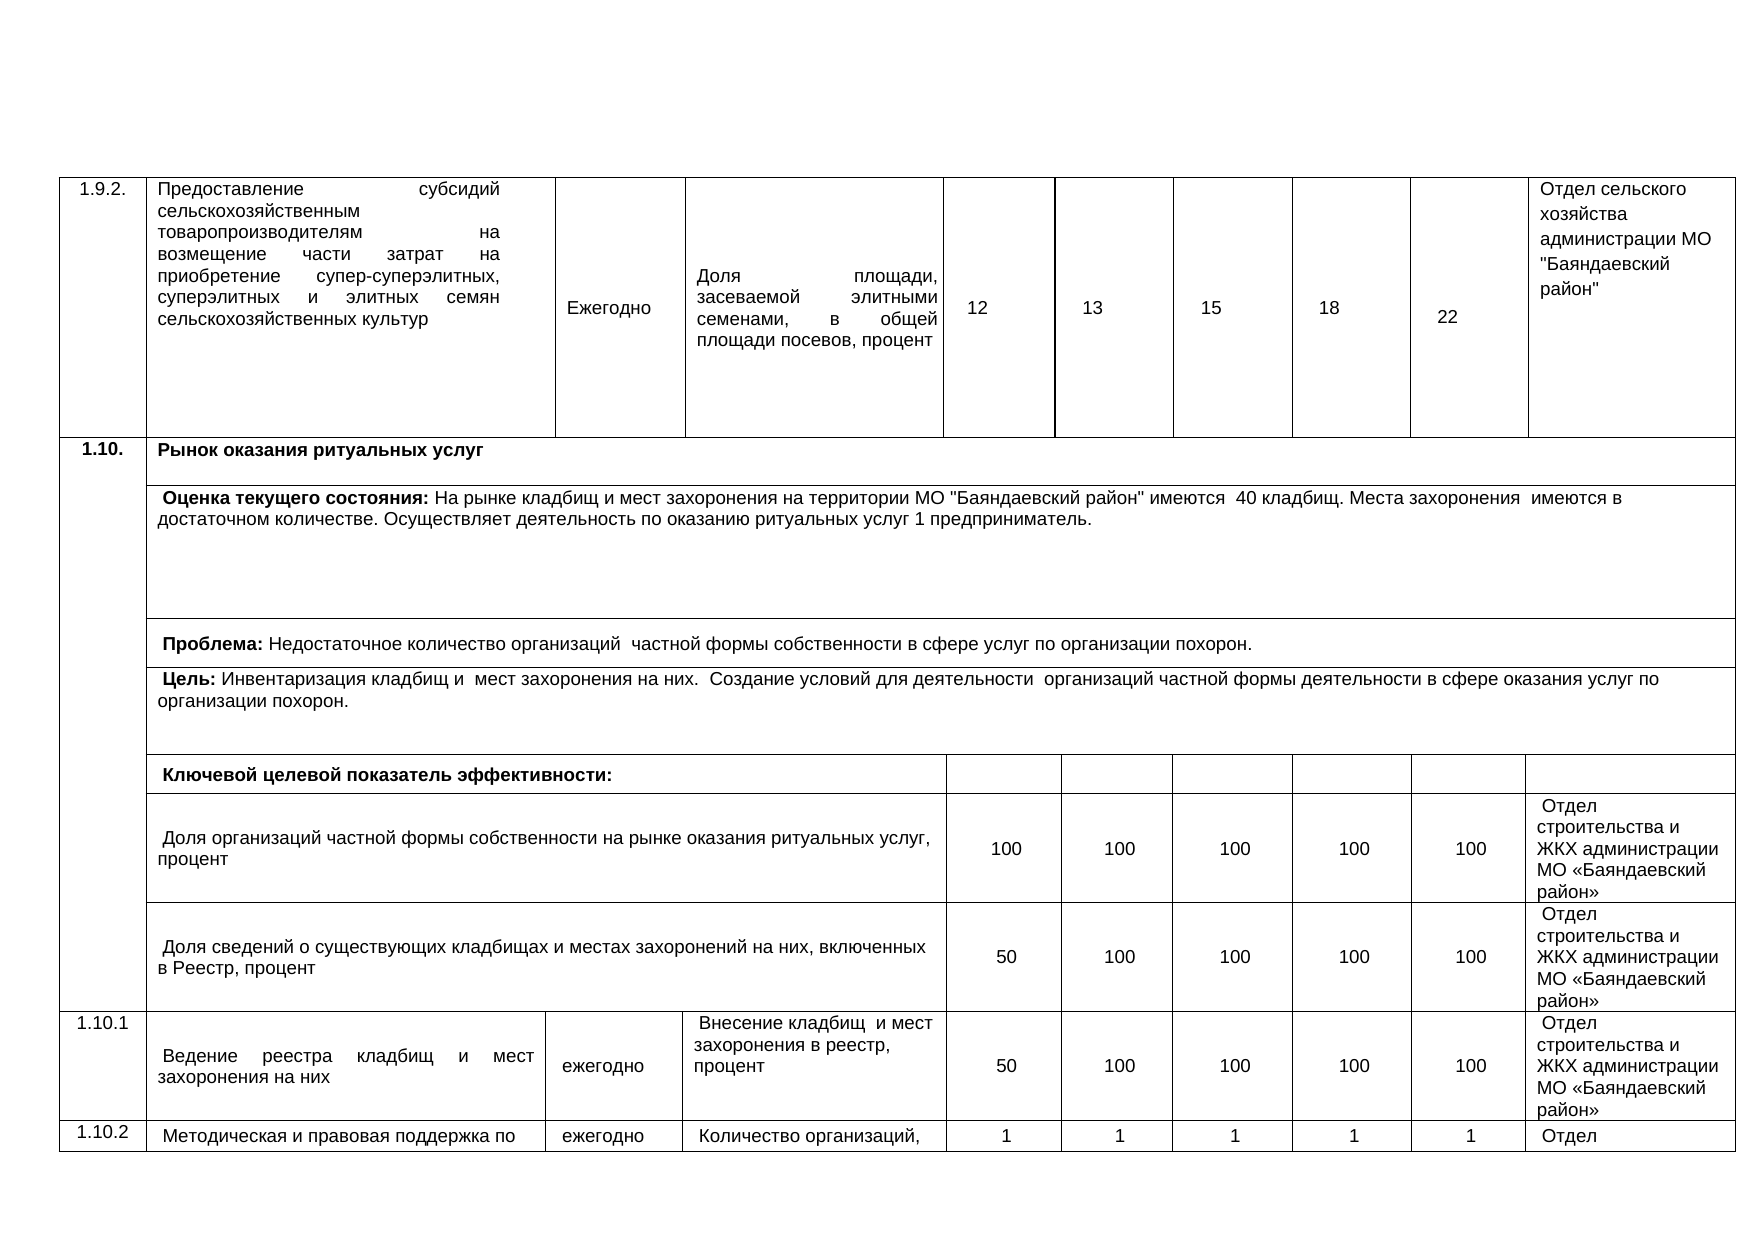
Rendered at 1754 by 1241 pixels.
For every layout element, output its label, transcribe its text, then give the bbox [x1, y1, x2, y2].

table_cell ежегодно [546, 1012, 682, 1120]
table_cell [1412, 755, 1525, 793]
table_cell Рынок оказания ритуальных услуг [147, 438, 1735, 485]
table_cell Доля сведений о существующих кладбищах и местах захоронений на них, включенных в Реестр, процент [147, 903, 946, 1011]
table_cell 100 [1062, 794, 1172, 902]
table_cell 100 [1293, 903, 1411, 1011]
table_cell 1 [1293, 1121, 1411, 1151]
table_cell Доля организаций частной формы собственности на рынке оказания ритуальных услуг, процент [147, 794, 946, 902]
table_cell Внесение кладбищ и мест захоронения в реестр, процент [683, 1012, 946, 1120]
table_cell 1 [947, 1121, 1061, 1151]
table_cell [147, 1121, 545, 1151]
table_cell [1529, 178, 1735, 437]
table_cell 100 [1412, 794, 1525, 902]
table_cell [1526, 1121, 1735, 1151]
table_cell 15 [1174, 178, 1292, 437]
table_cell 100 [1412, 903, 1525, 1011]
table_cell 1.10.2 [60, 1121, 146, 1151]
table_cell [1293, 755, 1411, 793]
table_cell 1 [1062, 1121, 1172, 1151]
table_cell 100 [1173, 794, 1292, 902]
table_cell Ключевой целевой показатель эффективности: [147, 755, 946, 793]
table_cell 13 [1056, 178, 1173, 437]
table_cell 18 [1293, 178, 1410, 437]
table_cell 1.9.2. [60, 178, 146, 437]
table_cell Доля площади, засеваемой элитными семенами, в общей площади посевов, процент [686, 178, 943, 437]
table_cell 12 [944, 178, 1054, 437]
table_cell Цель: Инвентаризация кладбищ и мест захоронения на них. Создание условий для деятельности организаций частной формы деятельности в сфере оказания услуг по организации похорон. [147, 668, 1735, 754]
table_cell Отдел строительства и ЖКХ администрации МО «Баяндаевский район» [1526, 1012, 1735, 1120]
table_cell ежегодно [546, 1121, 682, 1151]
table_cell 100 [1173, 903, 1292, 1011]
table_cell 100 [1293, 1012, 1411, 1120]
table_cell 22 [1411, 178, 1528, 437]
table_cell 1.10. [60, 438, 146, 1011]
table_cell 1 [1412, 1121, 1525, 1151]
table_cell [1062, 755, 1172, 793]
table_cell Отдел строительства и ЖКХ администрации МО «Баяндаевский район» [1526, 794, 1735, 902]
table_cell Проблема: Недостаточное количество организаций частной формы собственности в сфере услуг по организации похорон. [147, 619, 1735, 667]
table_cell 100 [947, 794, 1061, 902]
table_cell 1.10.1 [60, 1012, 146, 1120]
table_cell Предоставление субсидий сельскохозяйственным товаропроизводителям на возмещение части затрат на приобретение супер-суперэлитных, суперэлитных и элитных семян сельскохозяйственных культур [147, 178, 555, 437]
table_cell 100 [1062, 903, 1172, 1011]
table_cell 100 [1062, 1012, 1172, 1120]
table_cell [1173, 755, 1292, 793]
table_cell 100 [1293, 794, 1411, 902]
table_cell Ежегодно [556, 178, 685, 437]
table_cell 100 [1412, 1012, 1525, 1120]
table_cell [947, 755, 1061, 793]
table_cell 50 [947, 1012, 1061, 1120]
table_cell Оценка текущего состояния: На рынке кладбищ и мест захоронения на территории МО "Баяндаевский район" имеются 40 кладбищ. Места захоронения имеются в достаточном количестве. Осуществляет деятельность по оказанию ритуальных услуг 1 предприниматель. [147, 486, 1735, 618]
table_cell Отдел строительства и ЖКХ администрации МО «Баяндаевский район» [1526, 903, 1735, 1011]
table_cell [683, 1121, 946, 1151]
table_cell 100 [1173, 1012, 1292, 1120]
table_cell Ведение реестра кладбищ и мест захоронения на них [147, 1012, 545, 1120]
table_cell 50 [947, 903, 1061, 1011]
table_cell 1 [1173, 1121, 1292, 1151]
table_cell [1526, 755, 1735, 793]
